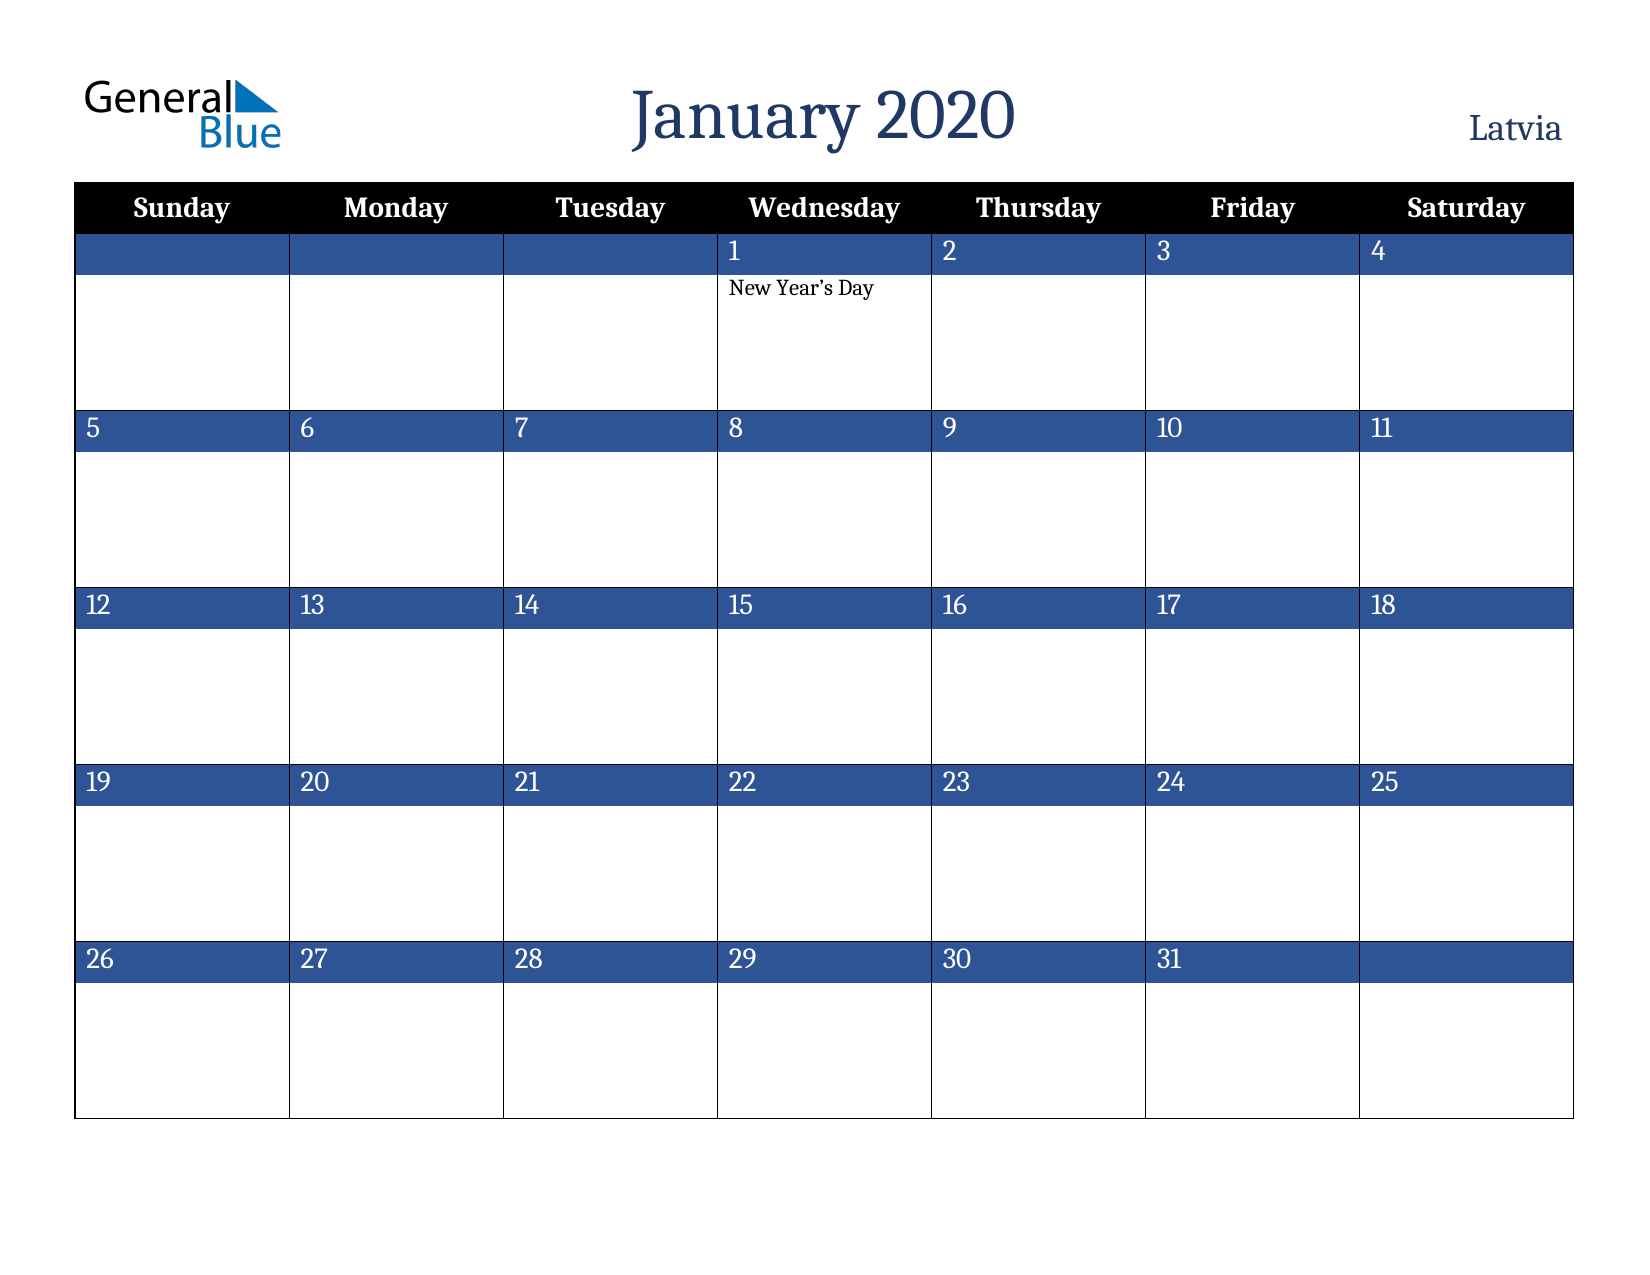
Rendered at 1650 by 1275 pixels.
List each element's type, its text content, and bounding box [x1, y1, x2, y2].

table_cell 11 [1360, 411, 1573, 452]
table_cell 17 [1146, 588, 1359, 629]
table_cell [1146, 806, 1359, 941]
table_cell [1360, 942, 1573, 983]
table_cell 10 [1146, 411, 1359, 452]
table_cell Wednesday [718, 183, 931, 233]
table_cell [290, 983, 503, 1118]
table_cell 9 [932, 411, 1145, 452]
table_cell Saturday [1360, 183, 1573, 233]
table_cell 13 [290, 588, 503, 629]
table_cell 29 [718, 942, 931, 983]
table_cell [76, 234, 289, 275]
table_cell [932, 629, 1145, 764]
table_cell 2 [932, 234, 1145, 275]
table_cell [76, 806, 289, 941]
table_cell [718, 629, 931, 764]
table_cell [1146, 275, 1359, 410]
table_header [75, 75, 503, 182]
table_cell 24 [1146, 765, 1359, 806]
table_cell [76, 275, 289, 410]
table_cell [932, 452, 1145, 587]
table_cell [504, 806, 717, 941]
table_cell 1 [718, 234, 931, 275]
table_cell [718, 806, 931, 941]
table_cell 6 [290, 411, 503, 452]
table_cell Tuesday [504, 183, 717, 233]
table_cell 30 [932, 942, 1145, 983]
table_cell 16 [932, 588, 1145, 629]
table_cell [1360, 983, 1573, 1118]
table_cell [1146, 629, 1359, 764]
table_cell [290, 806, 503, 941]
table_cell [932, 806, 1145, 941]
table_cell 12 [76, 588, 289, 629]
table_cell 14 [504, 588, 717, 629]
table_cell 5 [76, 411, 289, 452]
table_cell [290, 275, 503, 410]
table_header Latvia [1146, 75, 1574, 182]
table_cell 31 [1146, 942, 1359, 983]
table_cell 4 [1360, 234, 1573, 275]
table_cell 19 [76, 765, 289, 806]
table_cell [504, 452, 717, 587]
table_cell 27 [290, 942, 503, 983]
table_cell 7 [504, 411, 717, 452]
table_cell 23 [932, 765, 1145, 806]
table_cell [76, 629, 289, 764]
table_cell 25 [1360, 765, 1573, 806]
table_cell Friday [1146, 183, 1359, 233]
table_cell [1360, 629, 1573, 764]
table_cell [1360, 275, 1573, 410]
table_cell 8 [718, 411, 931, 452]
table_cell 21 [504, 765, 717, 806]
table_cell 15 [718, 588, 931, 629]
table_cell [504, 983, 717, 1118]
table_cell [1360, 452, 1573, 587]
picture [85, 80, 281, 148]
table_cell 26 [76, 942, 289, 983]
table_cell [290, 629, 503, 764]
table_cell 3 [1146, 234, 1359, 275]
table_cell 22 [718, 765, 931, 806]
table_cell [932, 983, 1145, 1118]
table_cell [718, 452, 931, 587]
table_cell [718, 983, 931, 1118]
table_cell New Year’s Day [718, 275, 931, 410]
table_cell [1146, 452, 1359, 587]
table_cell Monday [290, 183, 503, 233]
table_cell [1146, 983, 1359, 1118]
table_cell [76, 983, 289, 1118]
table_cell [504, 275, 717, 410]
table_cell Thursday [932, 183, 1145, 233]
table_cell [1360, 806, 1573, 941]
table_cell [932, 275, 1145, 410]
table_cell 20 [290, 765, 503, 806]
table_cell 28 [504, 942, 717, 983]
table_cell 18 [1360, 588, 1573, 629]
table_header January 2020 [503, 75, 1146, 182]
table_cell [290, 234, 503, 275]
table_cell [504, 234, 717, 275]
table_cell [504, 629, 717, 764]
table_cell [290, 452, 503, 587]
table_cell Sunday [76, 183, 289, 233]
table_cell [76, 452, 289, 587]
